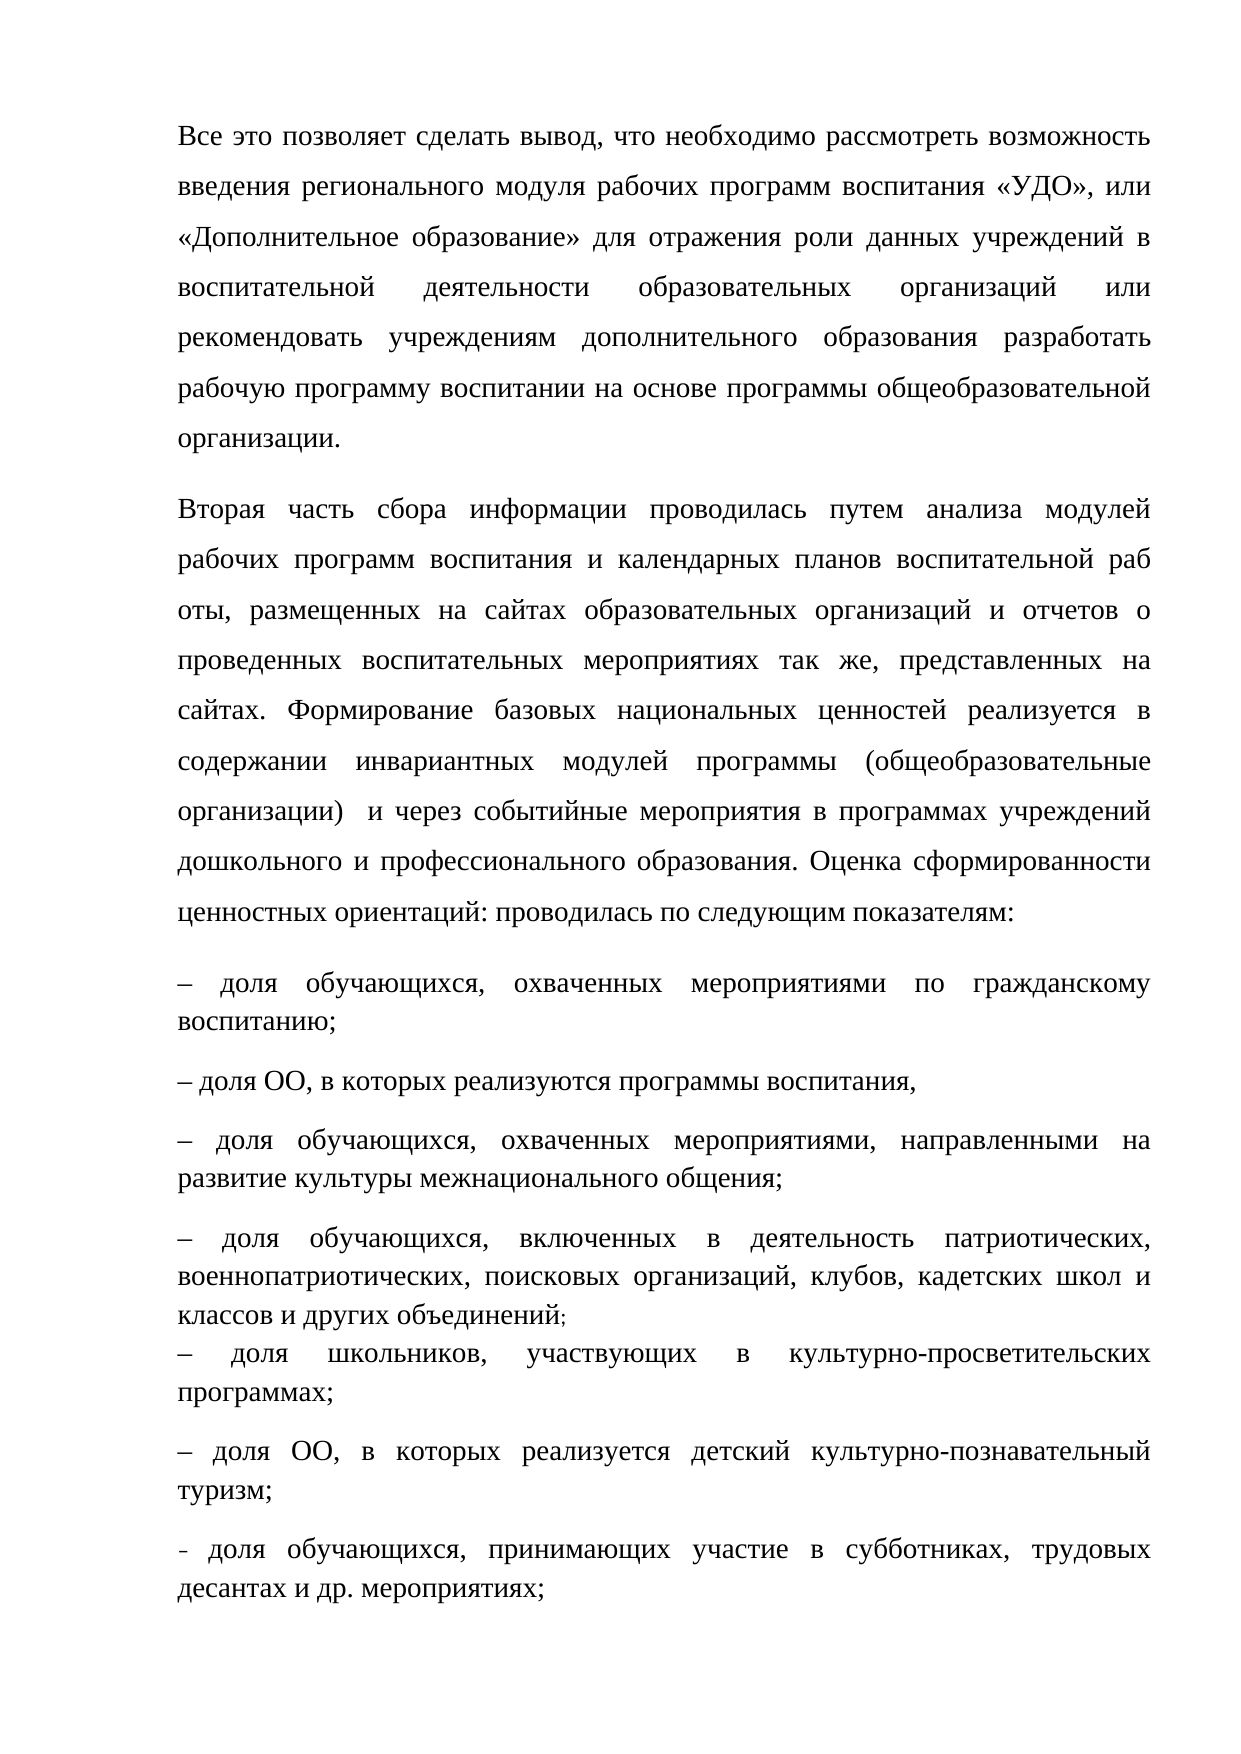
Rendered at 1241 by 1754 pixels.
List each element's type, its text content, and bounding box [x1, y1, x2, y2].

text – доля обучающихся, охваченных мероприятиями, направленными на развитие культуры межнационального общения; [177, 1122, 1152, 1194]
text Все это позволяет сделать вывод, что необходимо рассмотреть возможность введения регионального модуля рабочих программ воспитания «УДО», или «Дополнительное образование» для отражения роли данных учреждений в воспитательной деятельности образовательных организаций или рекомендовать учреждениям дополнительного образования разработать рабочую программу воспитании на основе программы общеобразовательной организации. [177, 118, 1152, 453]
text Вторая часть сбора информации проводилась путем анализа модулей рабочих программ воспитания и календарных планов воспитательной раб оты, размещенных на сайтах образовательных организаций и отчетов о проведенных воспитательных мероприятиях так же, представленных на сайтах. Формирование базовых национальных ценностей реализуется в содержании инвариантных модулей программы (общеобразовательные организации) и через событийные мероприятия в программах учреждений дошкольного и профессионального образования. Оценка сформированности ценностных ориентаций: проводилась по следующим показателям: [177, 491, 1152, 927]
list – доля школьников, участвующих в культурно-просветительских программах; [177, 1336, 1152, 1408]
text – доля ОО, в которых реализуются программы воспитания, [177, 1063, 1152, 1096]
text – доля ОО, в которых реализуется детский культурно-познавательный туризм; [177, 1433, 1152, 1506]
text – доля обучающихся, охваченных мероприятиями по гражданскому воспитанию; [177, 965, 1152, 1037]
text – доля обучающихся, принимающих участие в субботниках, трудовых десантах и др. мероприятиях; [177, 1531, 1152, 1603]
list – доля обучающихся, включенных в деятельность патриотических, военнопатриотических, поисковых организаций, клубов, кадетских школ и классов и других объединений; [177, 1220, 1152, 1331]
